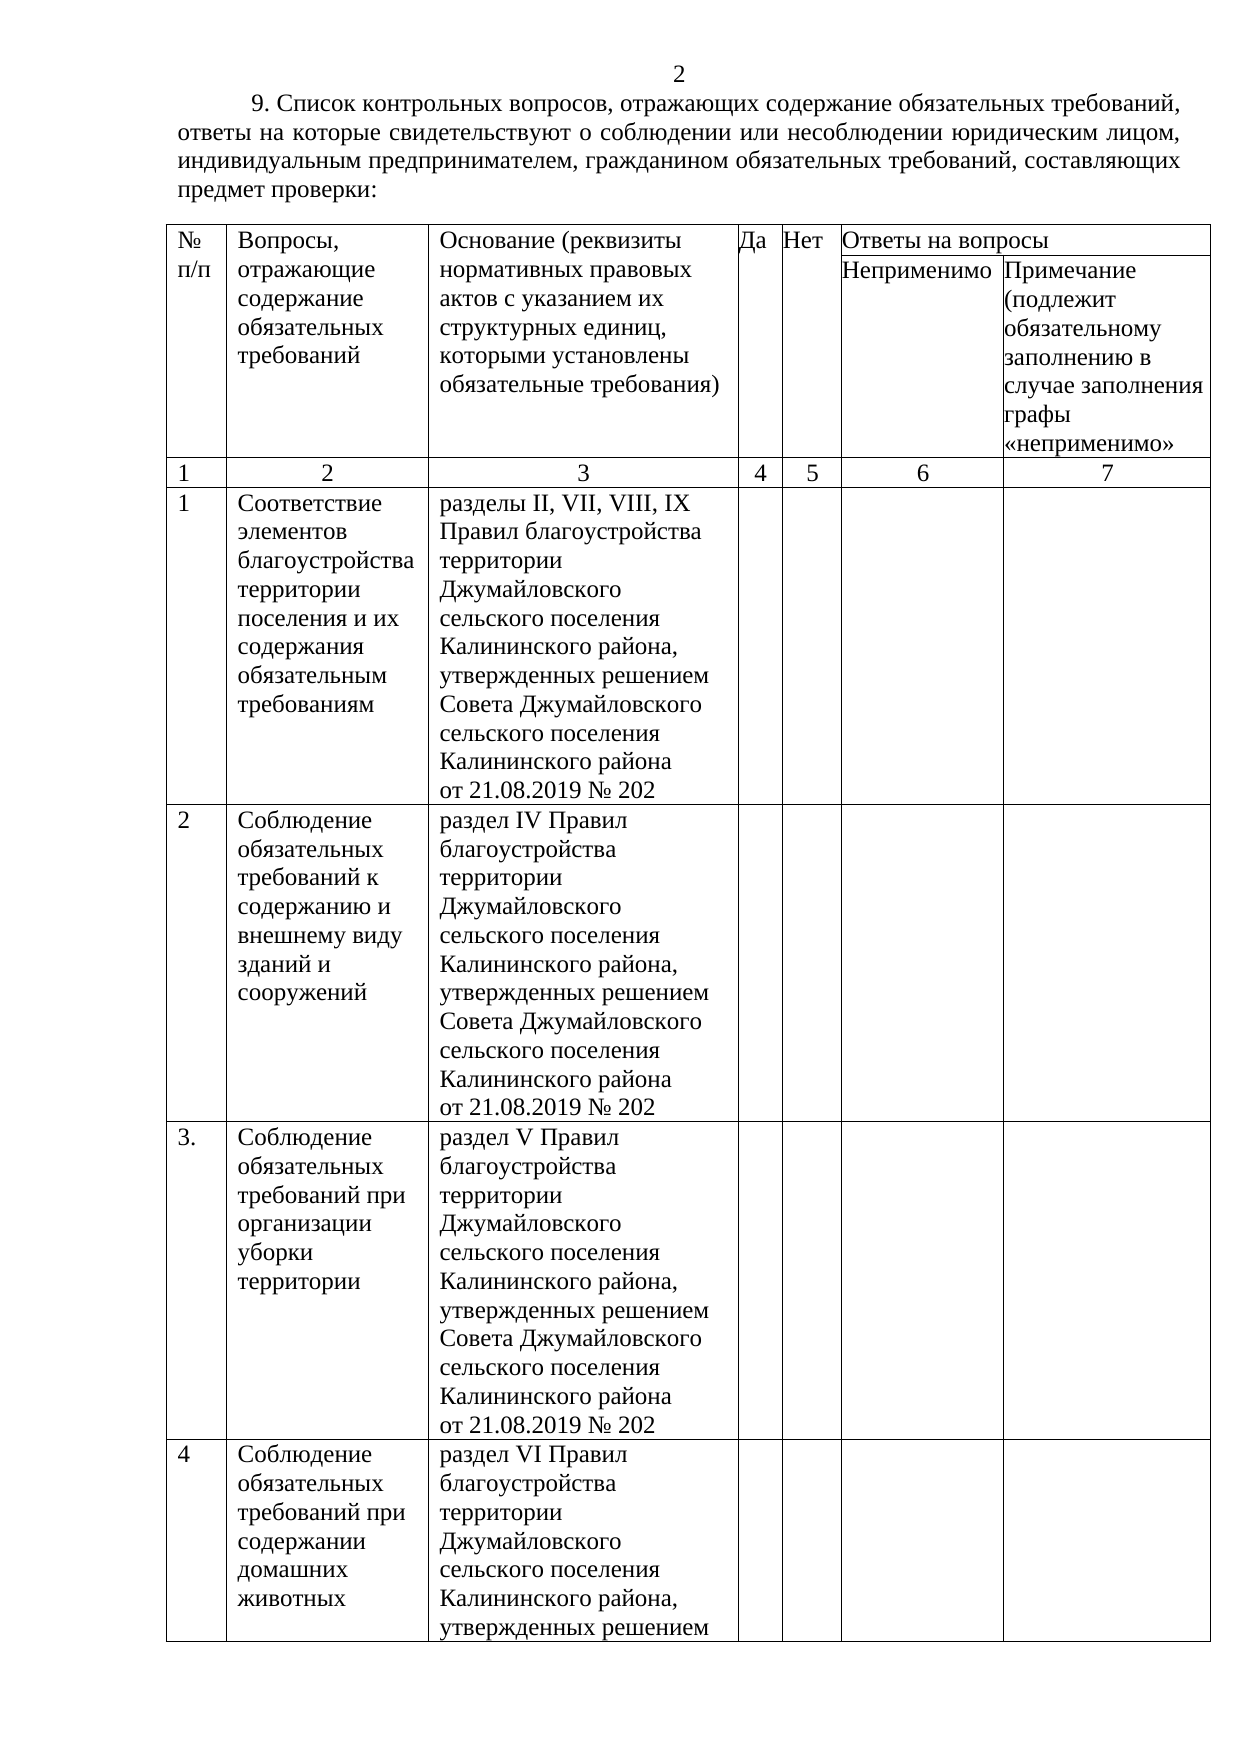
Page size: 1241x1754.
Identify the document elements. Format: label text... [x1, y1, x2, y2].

table_cell 3 [429, 458, 738, 487]
table_cell [842, 805, 1003, 1121]
table_cell 1 [167, 488, 226, 804]
table_cell 4 [167, 1440, 226, 1641]
table_cell 6 [842, 458, 1003, 487]
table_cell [429, 1440, 738, 1641]
table_cell 4 [739, 458, 782, 487]
table_cell 2 [167, 805, 226, 1121]
table_header Да [739, 225, 782, 457]
table_cell [739, 1440, 782, 1641]
table_cell [1004, 805, 1210, 1121]
table_cell [783, 1122, 841, 1438]
table_header № п/п [167, 225, 226, 457]
table_cell [783, 1440, 841, 1641]
table_cell 3. [167, 1122, 226, 1438]
table_cell 5 [783, 458, 841, 487]
table_cell [739, 488, 782, 804]
table_cell Соответствие элементов благоустройства территории поселения и их содержания обязательным требованиям [227, 488, 428, 804]
table_cell разделы II, VII, VIII, IX Правил благоустройства территории Джумайловского сельского поселения Калининского района, утвержденных решением Совета Джумайловского сельского поселения Калининского района от 21.08.2019 № 202 [429, 488, 738, 804]
table_cell [1004, 1440, 1210, 1641]
text 9. Список контрольных вопросов, отражающих содержание обязательных требований, ответы на которые свидетельствуют о соблюдении или несоблюдении юридическим лицом, индивидуальным предпринимателем, гражданином обязательных требований, составляющих предмет проверки: [177, 88, 1181, 203]
table_cell Неприменимо [842, 256, 1003, 457]
table_cell Примечание (подлежит обязательному заполнению в случае заполнения графы «неприменимо» [1004, 256, 1210, 457]
table_header Ответы на вопросы [842, 225, 1210, 254]
table_cell раздел IV Правил благоустройства территории Джумайловского сельского поселения Калининского района, утвержденных решением Совета Джумайловского сельского поселения Калининского района от 21.08.2019 № 202 [429, 805, 738, 1121]
table_header Основание (реквизиты нормативных правовых актов с указанием их структурных единиц, которыми установлены обязательные требования) [429, 225, 738, 457]
table_cell 7 [1004, 458, 1210, 487]
table_cell [842, 488, 1003, 804]
table_header Нет [783, 225, 841, 457]
table_cell [1004, 1122, 1210, 1438]
table_cell раздел V Правил благоустройства территории Джумайловского сельского поселения Калининского района, утвержденных решением Совета Джумайловского сельского поселения Калининского района от 21.08.2019 № 202 [429, 1122, 738, 1438]
table_cell [842, 1122, 1003, 1438]
text 2 [177, 59, 1181, 88]
table_cell [739, 805, 782, 1121]
table_cell [783, 805, 841, 1121]
table_cell Соблюдение обязательных требований при организации уборки территории [227, 1122, 428, 1438]
table_cell [783, 488, 841, 804]
table_cell [1004, 488, 1210, 804]
table_cell 1 [167, 458, 226, 487]
table_cell 2 [227, 458, 428, 487]
table_cell [842, 1440, 1003, 1641]
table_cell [227, 1440, 428, 1641]
table_cell [739, 1122, 782, 1438]
table_cell Соблюдение обязательных требований к содержанию и внешнему виду зданий и сооружений [227, 805, 428, 1121]
table_header Вопросы, отражающие содержание обязательных требований [227, 225, 428, 457]
